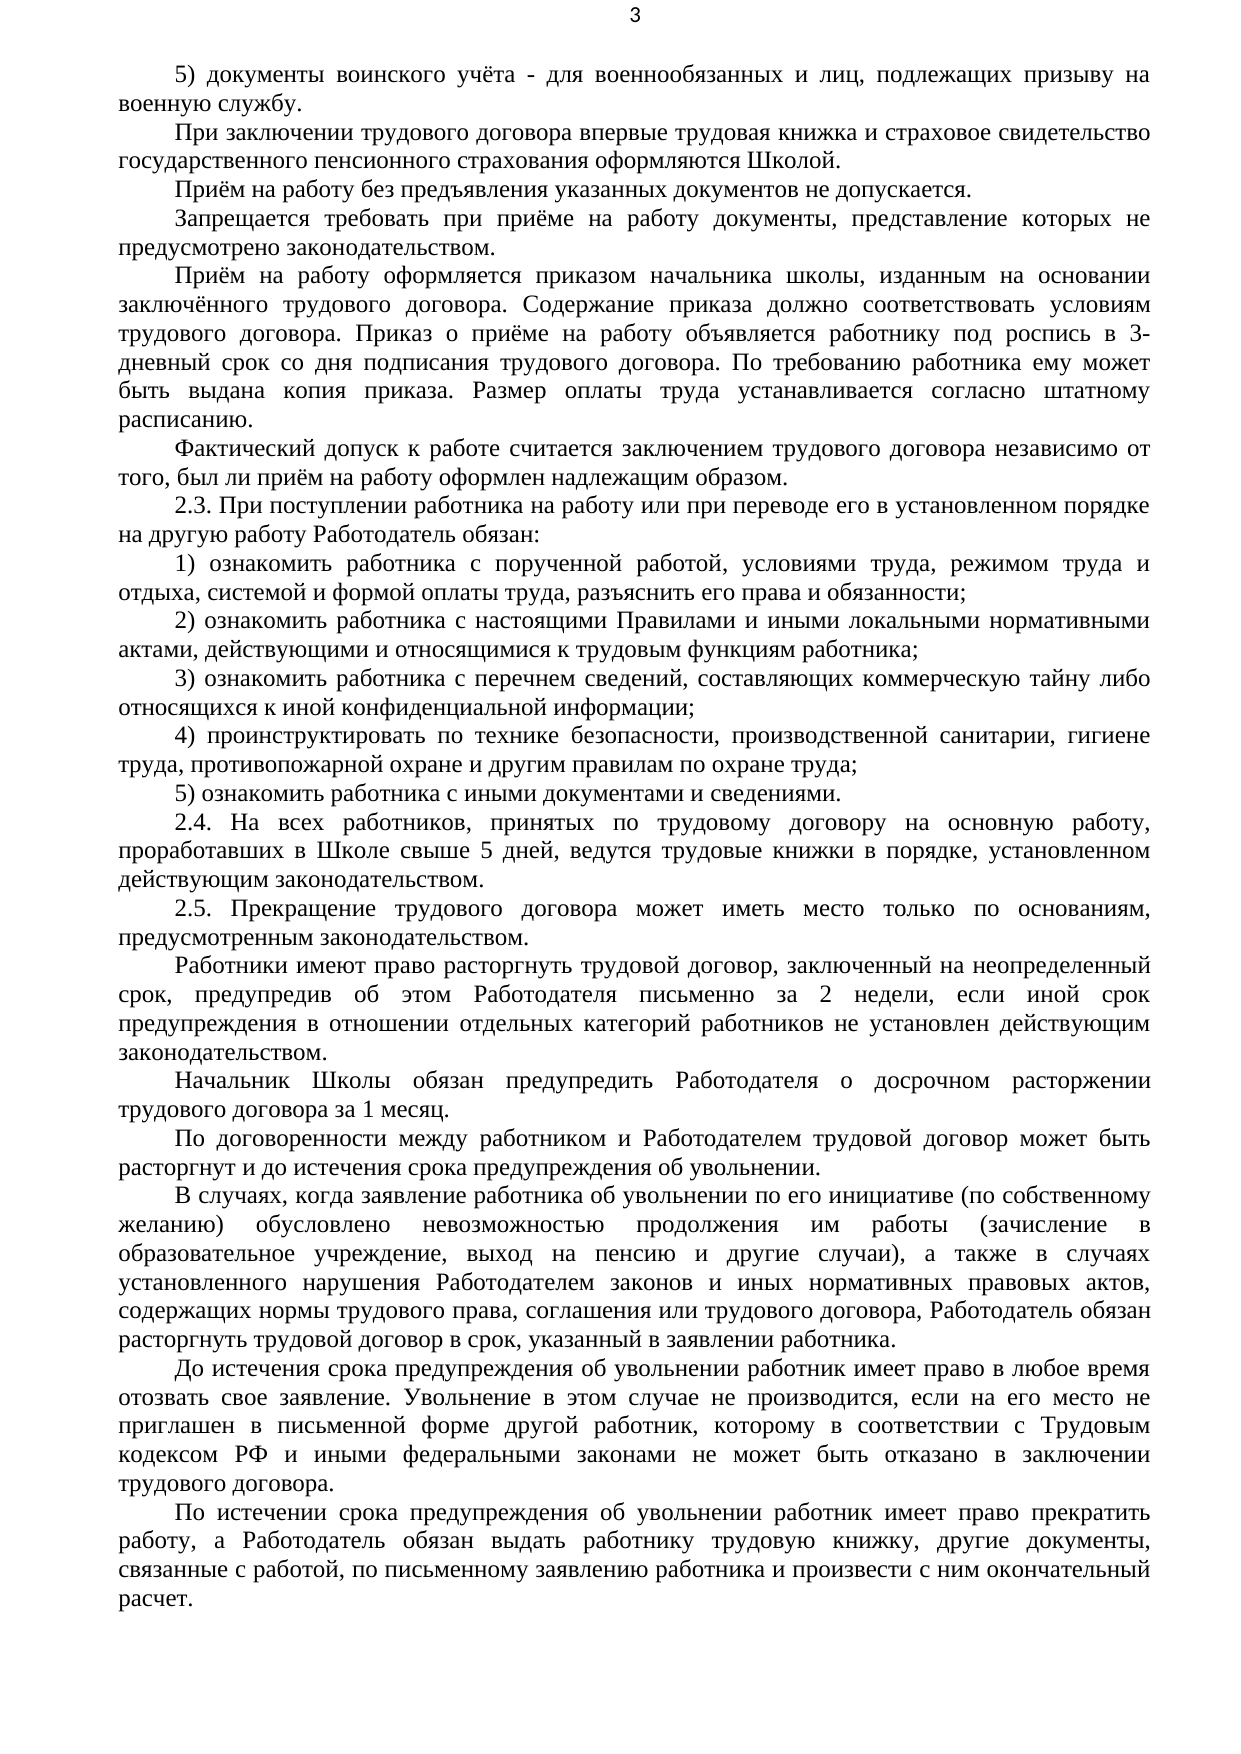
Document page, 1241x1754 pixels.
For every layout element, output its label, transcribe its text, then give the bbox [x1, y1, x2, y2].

text До истечения срока предупреждения об увольнении работник имеет право в любое время отозвать свое заявление. Увольнение в этом случае не производится, если на его место не приглашен в письменной форме другой работник, которому в соответствии с Трудовым кодексом РФ и иными федеральными законами не может быть отказано в заключении трудового договора. [118, 1353, 1152, 1497]
text 2.5. Прекращение трудового договора может иметь место только по основаниям, предусмотренным законодательством. [118, 893, 1152, 950]
text При заключении трудового договора впервые трудовая книжка и страховое свидетельство государственного пенсионного страхования оформляются Школой. [118, 117, 1152, 174]
text Запрещается требовать при приёме на работу документы, представление которых не предусмотрено законодательством. [118, 203, 1152, 260]
text По договоренности между работником и Работодателем трудовой договор может быть расторгнут и до истечения срока предупреждения об увольнении. [118, 1123, 1152, 1180]
text 1) ознакомить работника с порученной работой, условиями труда, режимом труда и отдыха, системой и формой оплаты труда, разъяснить его права и обязанности; [118, 548, 1152, 605]
text Начальник Школы обязан предупредить Работодателя о досрочном расторжении трудового договора за 1 месяц. [118, 1065, 1152, 1123]
text 3) ознакомить работника с перечнем сведений, составляющих коммерческую тайну либо относящихся к иной конфиденциальной информации; [118, 663, 1152, 720]
text 4) проинструктировать по технике безопасности, производственной санитарии, гигиене труда, противопожарной охране и другим правилам по охране труда; [118, 720, 1152, 778]
text Приём на работу без предъявления указанных документов не допускается. [118, 174, 1152, 203]
text Фактический допуск к работе считается заключением трудового договора независимо от того, был ли приём на работу оформлен надлежащим образом. [118, 433, 1152, 490]
text 5) документы воинского учёта - для военнообязанных и лиц, подлежащих призыву на военную службу. [118, 59, 1152, 117]
text По истечении срока предупреждения об увольнении работник имеет право прекратить работу, а Работодатель обязан выдать работнику трудовую книжку, другие документы, связанные с работой, по письменному заявлению работника и произвести с ним окончательный расчет. [118, 1497, 1152, 1612]
text 5) ознакомить работника с иными документами и сведениями. [118, 778, 1152, 807]
text 2.3. При поступлении работника на работу или при переводе его в установленном порядке на другую работу Работодатель обязан: [118, 490, 1152, 548]
text 2.4. На всех работников, принятых по трудовому договору на основную работу, проработавших в Школе свыше 5 дней, ведутся трудовые книжки в порядке, установленном действующим законодательством. [118, 807, 1152, 893]
text Работники имеют право расторгнуть трудовой договор, заключенный на неопределенный срок, предупредив об этом Работодателя письменно за 2 недели, если иной срок предупреждения в отношении отдельных категорий работников не установлен действующим законодательством. [118, 950, 1152, 1065]
text В случаях, когда заявление работника об увольнении по его инициативе (по собственному желанию) обусловлено невозможностью продолжения им работы (зачисление в образовательное учреждение, выход на пенсию и другие случаи), а также в случаях установленного нарушения Работодателем законов и иных нормативных правовых актов, содержащих нормы трудового права, соглашения или трудового договора, Работодатель обязан расторгнуть трудовой договор в срок, указанный в заявлении работника. [118, 1180, 1152, 1353]
text Приём на работу оформляется приказом начальника школы, изданным на основании заключённого трудового договора. Содержание приказа должно соответствовать условиям трудового договора. Приказ о приёме на работу объявляется работнику под роспись в 3-дневный срок со дня подписания трудового договора. По требованию работника ему может быть выдана копия приказа. Размер оплаты труда устанавливается согласно штатному расписанию. [118, 260, 1152, 433]
text 2) ознакомить работника с настоящими Правилами и иными локальными нормативными актами, действующими и относящимися к трудовым функциям работника; [118, 605, 1152, 663]
